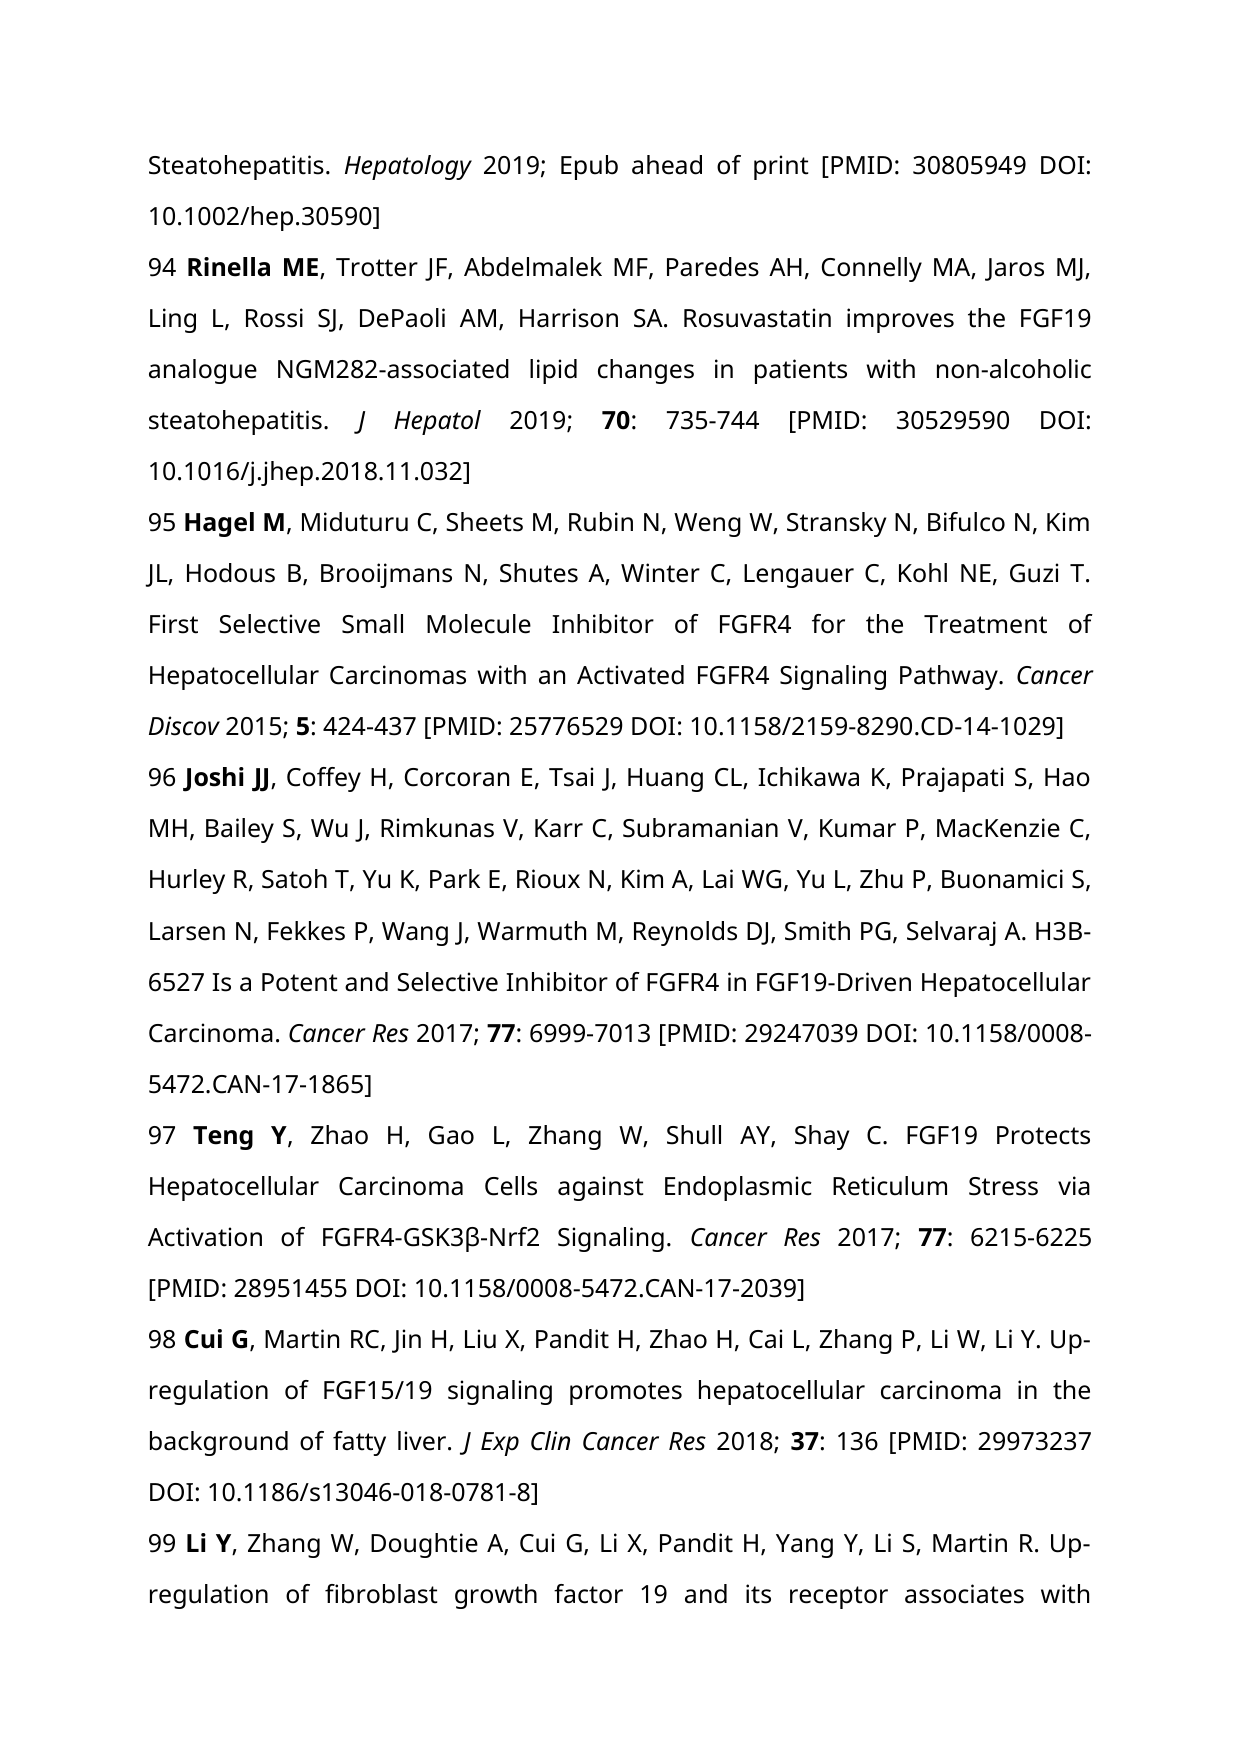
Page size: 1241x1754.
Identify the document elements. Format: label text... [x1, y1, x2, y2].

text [148, 1526, 1093, 1611]
text 97 Teng Y, Zhao H, Gao L, Zhang W, Shull AY, Shay C. FGF19 Protects Hepatocellular Carcinoma Cells against Endoplasmic Reticulum Stress via Activation of FGFR4-GSK3β-Nrf2 Signaling. Cancer Res 2017; 77: 6215-6225 [PMID: 28951455 DOI: 10.1158/0008-5472.CAN-17-2039] [148, 1117, 1093, 1304]
text 96 Joshi JJ, Coffey H, Corcoran E, Tsai J, Huang CL, Ichikawa K, Prajapati S, Hao MH, Bailey S, Wu J, Rimkunas V, Karr C, Subramanian V, Kumar P, MacKenzie C, Hurley R, Satoh T, Yu K, Park E, Rioux N, Kim A, Lai WG, Yu L, Zhu P, Buonamici S, Larsen N, Fekkes P, Wang J, Warmuth M, Reynolds DJ, Smith PG, Selvaraj A. H3B-6527 Is a Potent and Selective Inhibitor of FGFR4 in FGF19-Driven Hepatocellular Carcinoma. Cancer Res 2017; 77: 6999-7013 [PMID: 29247039 DOI: 10.1158/0008-5472.CAN-17-1865] [148, 760, 1093, 1100]
text 94 Rinella ME, Trotter JF, Abdelmalek MF, Paredes AH, Connelly MA, Jaros MJ, Ling L, Rossi SJ, DePaoli AM, Harrison SA. Rosuvastatin improves the FGF19 analogue NGM282-associated lipid changes in patients with non-alcoholic steatohepatitis. J Hepatol 2019; 70: 735-744 [PMID: 30529590 DOI: 10.1016/j.jhep.2018.11.032] [148, 250, 1093, 488]
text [148, 148, 1093, 233]
text 98 Cui G, Martin RC, Jin H, Liu X, Pandit H, Zhao H, Cai L, Zhang P, Li W, Li Y. Up-regulation of FGF15/19 signaling promotes hepatocellular carcinoma in the background of fatty liver. J Exp Clin Cancer Res 2018; 37: 136 [PMID: 29973237 DOI: 10.1186/s13046-018-0781-8] [148, 1322, 1093, 1509]
text 95 Hagel M, Miduturu C, Sheets M, Rubin N, Weng W, Stransky N, Bifulco N, Kim JL, Hodous B, Brooijmans N, Shutes A, Winter C, Lengauer C, Kohl NE, Guzi T. First Selective Small Molecule Inhibitor of FGFR4 for the Treatment of Hepatocellular Carcinomas with an Activated FGFR4 Signaling Pathway. Cancer Discov 2015; 5: 424-437 [PMID: 25776529 DOI: 10.1158/2159-8290.CD-14-1029] [148, 505, 1093, 743]
